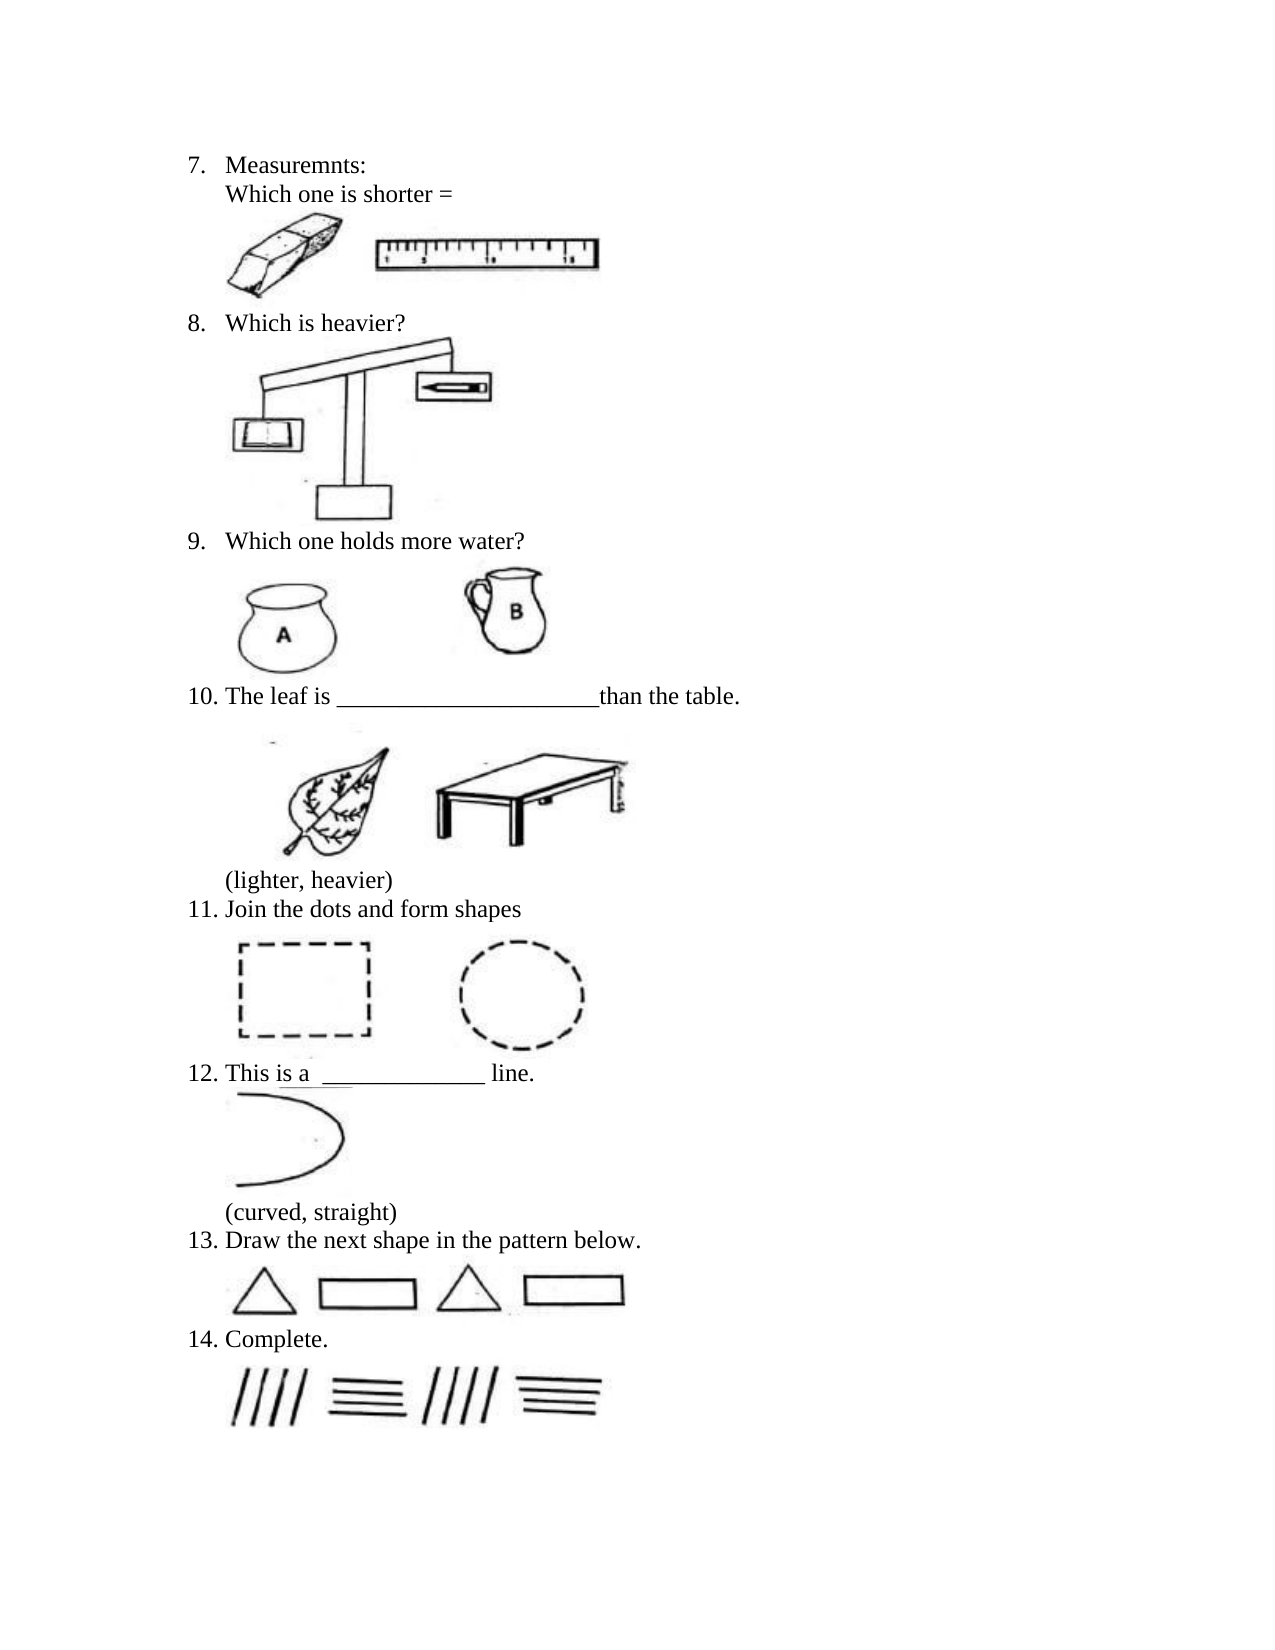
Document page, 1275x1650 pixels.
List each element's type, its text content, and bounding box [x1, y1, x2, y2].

picture [225, 1087, 353, 1197]
list This is a _____________ line. (curved, straight) [187, 1058, 1125, 1225]
picture [225, 336, 503, 526]
picture [225, 922, 593, 1059]
picture [225, 1353, 613, 1433]
picture [225, 207, 612, 308]
picture [225, 710, 636, 866]
picture [225, 554, 557, 682]
picture [225, 1254, 630, 1325]
